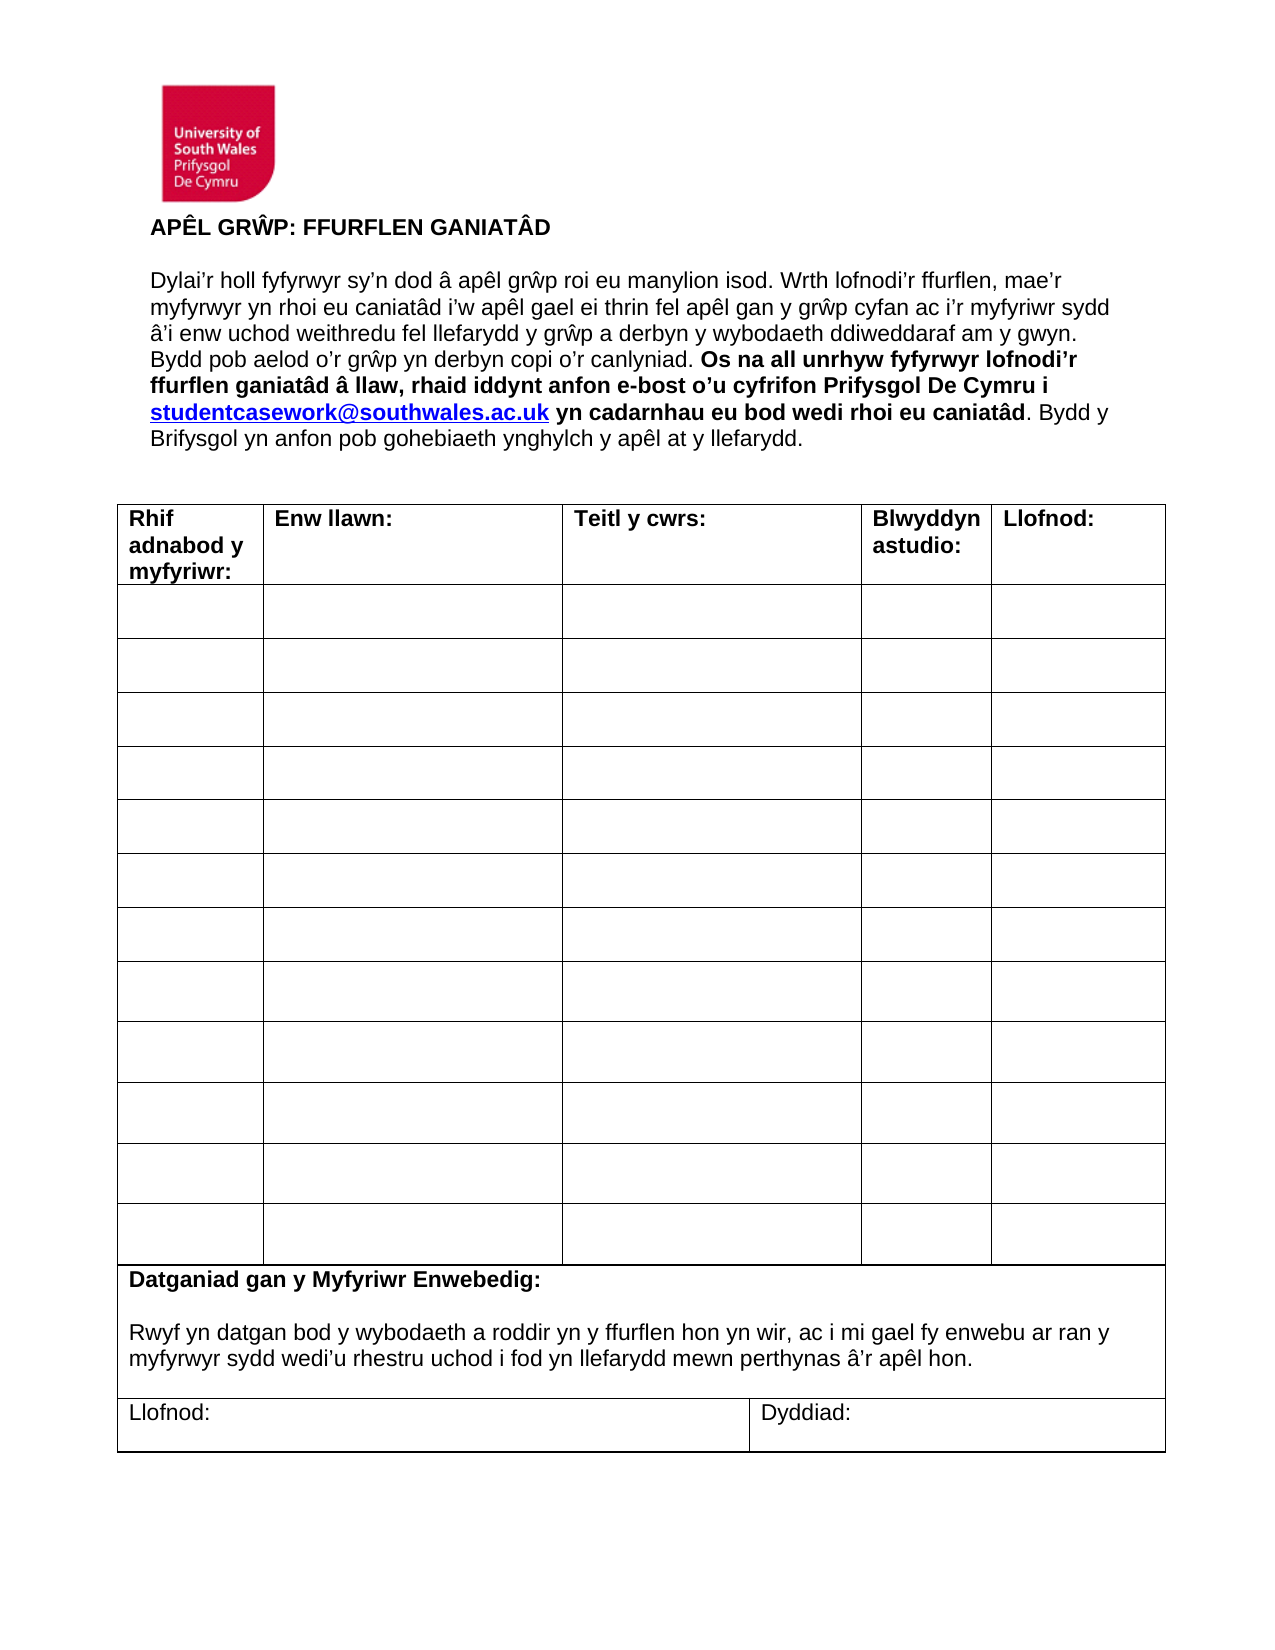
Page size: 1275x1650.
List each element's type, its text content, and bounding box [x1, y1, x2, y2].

table_cell [862, 962, 991, 1021]
table_cell [992, 1083, 1165, 1142]
table_cell [862, 908, 991, 961]
table_cell [118, 1083, 263, 1142]
table_cell [118, 639, 263, 692]
text Dylai’r holl fyfyrwyr sy’n dod â apêl grŵp roi eu manylion isod. Wrth lofnodi’r ffurflen, mae’r myfyrwyr yn rhoi eu caniatâd i’w apêl gael ei thrin fel apêl gan y grŵp cyfan ac i’r myfyriwr sydd â’i enw uchod weithredu fel llefarydd y grŵp a derbyn y wybodaeth ddiweddaraf am y gwyn. Bydd pob aelod o’r grŵp yn derbyn copi o’r canlyniad. Os na all unrhyw fyfyrwyr lofnodi’r ffurflen ganiatâd â llaw, rhaid iddynt anfon e-bost o’u cyfrifon Prifysgol De Cymru i studentcasework@southwales.ac.uk yn cadarnhau eu bod wedi rhoi eu caniatâd. Bydd y Brifysgol yn anfon pob gohebiaeth ynghylch y apêl at y llefarydd. [150, 267, 1125, 452]
table_cell [118, 747, 263, 799]
table_cell [563, 1022, 861, 1082]
table_cell [563, 1204, 861, 1264]
table_cell [118, 585, 263, 638]
table_cell [992, 1144, 1165, 1203]
table_header Datganiad gan y Myfyriwr Enwebedig: Rwyf yn datgan bod y wybodaeth a roddir yn y ffurflen hon yn wir, ac i mi gael fy enwebu ar ran y myfyrwyr sydd wedi’u rhestru uchod i fod yn llefarydd mewn perthynas â’r apêl hon. [118, 1266, 1165, 1398]
table_cell [264, 1144, 562, 1203]
table_cell [862, 1144, 991, 1203]
table_cell [992, 639, 1165, 692]
table_cell Dyddiad: [750, 1399, 1165, 1451]
table_cell [264, 747, 562, 799]
table_cell [862, 854, 991, 907]
table_cell [862, 1083, 991, 1142]
table_cell [992, 1022, 1165, 1082]
table_cell [563, 854, 861, 907]
table_cell [563, 639, 861, 692]
table_cell [862, 585, 991, 638]
table_header Blwyddyn astudio: [862, 505, 991, 584]
table_cell [862, 1022, 991, 1082]
table_cell [992, 747, 1165, 799]
table_cell [563, 585, 861, 638]
table_cell [264, 908, 562, 961]
table_header Rhif adnabod y myfyriwr: [118, 505, 263, 584]
table_cell [862, 1204, 991, 1264]
table_cell [563, 908, 861, 961]
table_cell [264, 585, 562, 638]
table_cell [862, 800, 991, 853]
table_cell [264, 854, 562, 907]
table_cell Llofnod: [118, 1399, 749, 1451]
table_cell [118, 1144, 263, 1203]
table_cell [118, 908, 263, 961]
table_cell [264, 1083, 562, 1142]
table_cell [118, 1022, 263, 1082]
table_header Enw llawn: [264, 505, 562, 584]
table_header Llofnod: [992, 505, 1165, 584]
table_cell [862, 693, 991, 746]
table_cell [118, 800, 263, 853]
table_cell [118, 1204, 263, 1264]
table_cell [563, 747, 861, 799]
table_cell [563, 962, 861, 1021]
table_cell [264, 639, 562, 692]
table_cell [992, 908, 1165, 961]
table_cell [563, 1083, 861, 1142]
text APÊL GRŴP: FFURFLEN GANIATÂD [150, 214, 1125, 241]
table_cell [264, 962, 562, 1021]
table_cell [862, 639, 991, 692]
table_cell [563, 693, 861, 746]
table_cell [118, 962, 263, 1021]
table_cell [992, 693, 1165, 746]
picture [150, 73, 288, 215]
table_header Teitl y cwrs: [563, 505, 861, 584]
table_cell [264, 1204, 562, 1264]
table_cell [118, 693, 263, 746]
table_cell [992, 800, 1165, 853]
table_cell [563, 800, 861, 853]
table_cell [992, 962, 1165, 1021]
table_cell [264, 1022, 562, 1082]
table_cell [264, 800, 562, 853]
table_cell [992, 585, 1165, 638]
table_cell [992, 854, 1165, 907]
table_cell [862, 747, 991, 799]
table_cell [118, 854, 263, 907]
table_cell [992, 1204, 1165, 1264]
table_cell [563, 1144, 861, 1203]
table_cell [264, 693, 562, 746]
